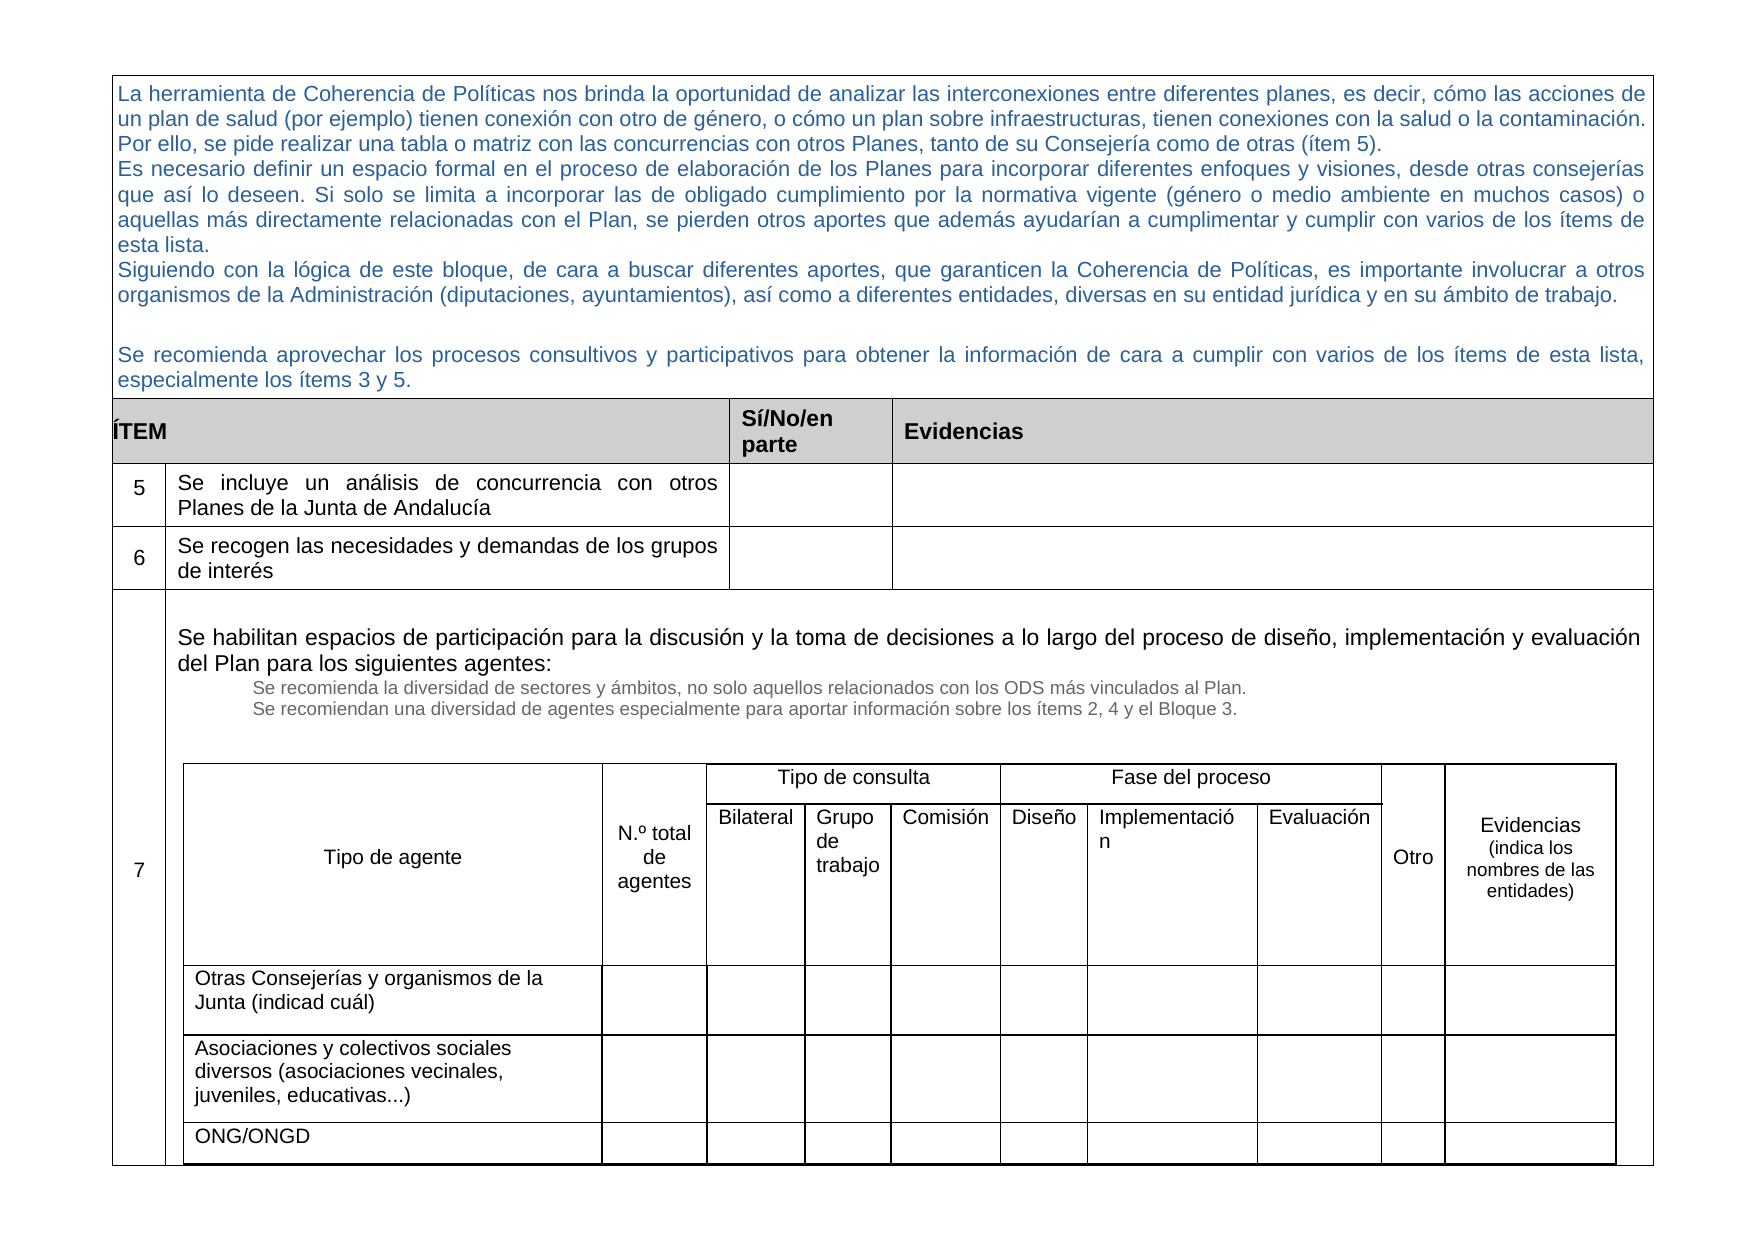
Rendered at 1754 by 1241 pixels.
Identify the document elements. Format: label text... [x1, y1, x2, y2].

table_cell Evidencias [893, 399, 1653, 463]
table_cell [730, 464, 892, 526]
table_cell ÍTEM [113, 399, 729, 463]
table_cell Sí/No/en parte [730, 399, 892, 463]
table_cell [893, 464, 1653, 526]
table_cell 5 [113, 464, 165, 526]
table_cell 7 [113, 590, 165, 1165]
table_cell [893, 527, 1653, 589]
table_cell 6 [113, 527, 165, 589]
table_cell La herramienta de Coherencia de Políticas nos brinda la oportunidad de analizar las interconexiones entre diferentes planes, es decir, cómo las acciones de un plan de salud (por ejemplo) tienen conexión con otro de género, o cómo un plan sobre infraestructuras, tienen conexiones con la salud o la contaminación. Por ello, se pide realizar una tabla o matriz con las concurrencias con otros Planes, tanto de su Consejería como de otras (ítem 5). Es necesario definir un espacio formal en el proceso de elaboración de los Planes para incorporar diferentes enfoques y visiones, desde otras consejerías que así lo deseen. Si solo se limita a incorporar las de obligado cumplimiento por la normativa vigente (género o medio ambiente en muchos casos) o aquellas más directamente relacionadas con el Plan, se pierden otros aportes que además ayudarían a cumplimentar y cumplir con varios de los ítems de esta lista. Siguiendo con la lógica de este bloque, de cara a buscar diferentes aportes, que garanticen la Coherencia de Políticas, es importante involucrar a otros organismos de la Administración (diputaciones, ayuntamientos), así como a diferentes entidades, diversas en su entidad jurídica y en su ámbito de trabajo. Se recomienda aprovechar los procesos consultivos y participativos para obtener la información de cara a cumplir con varios de los ítems de esta lista, especialmente los ítems 3 y 5. [113, 76, 1653, 398]
table_cell [730, 527, 892, 589]
table_cell Se incluye un análisis de concurrencia con otros Planes de la Junta de Andalucía [166, 464, 729, 526]
table_cell Se recogen las necesidades y demandas de los grupos de interés [166, 527, 729, 589]
